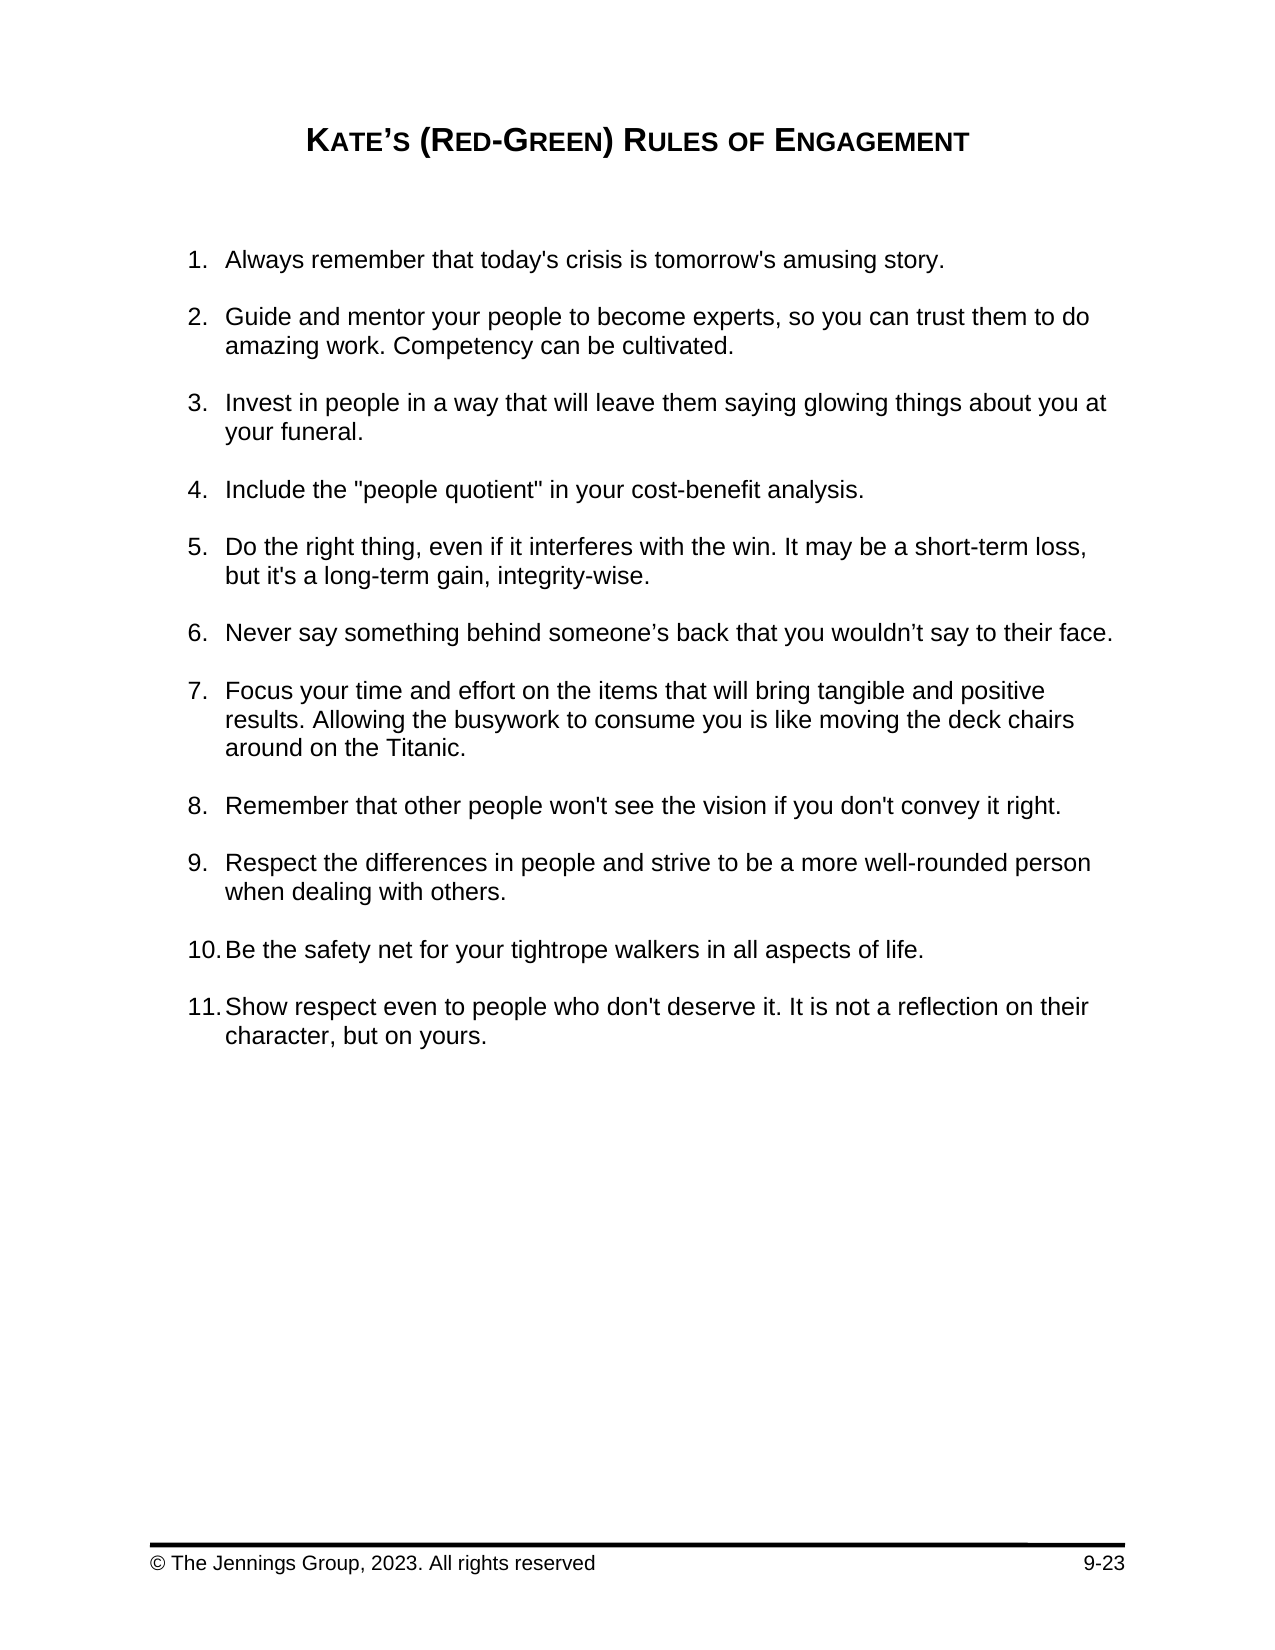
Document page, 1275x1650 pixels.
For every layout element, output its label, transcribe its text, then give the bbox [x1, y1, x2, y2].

list Always remember that today's crisis is tomorrow's amusing story. [187, 245, 1125, 273]
text Kate’s (Red-Green) Rules of Engagement [150, 120, 1125, 158]
list Be the safety net for your tightrope walkers in all aspects of life. [187, 935, 1125, 963]
list Never say something behind someone’s back that you wouldn’t say to their face. [187, 618, 1125, 647]
list Focus your time and effort on the items that will bring tangible and positive results. Allowing the busywork to consume you is like moving the deck chairs around on the Titanic. [187, 676, 1125, 762]
list Do the right thing, even if it interferes with the win. It may be a short-term loss, but it's a long-term gain, integrity-wise. [187, 532, 1125, 590]
list Invest in people in a way that will leave them saying glowing things about you at your funeral. [187, 388, 1125, 446]
list Remember that other people won't see the vision if you don't convey it right. [187, 791, 1125, 820]
list Respect the differences in people and strive to be a more well-rounded person when dealing with others. [187, 848, 1125, 906]
list Include the "people quotient" in your cost-benefit analysis. [187, 475, 1125, 503]
list Guide and mentor your people to become experts, so you can trust them to do amazing work. Competency can be cultivated. [187, 302, 1125, 360]
list Show respect even to people who don't deserve it. It is not a reflection on their character, but on yours. [187, 992, 1125, 1050]
